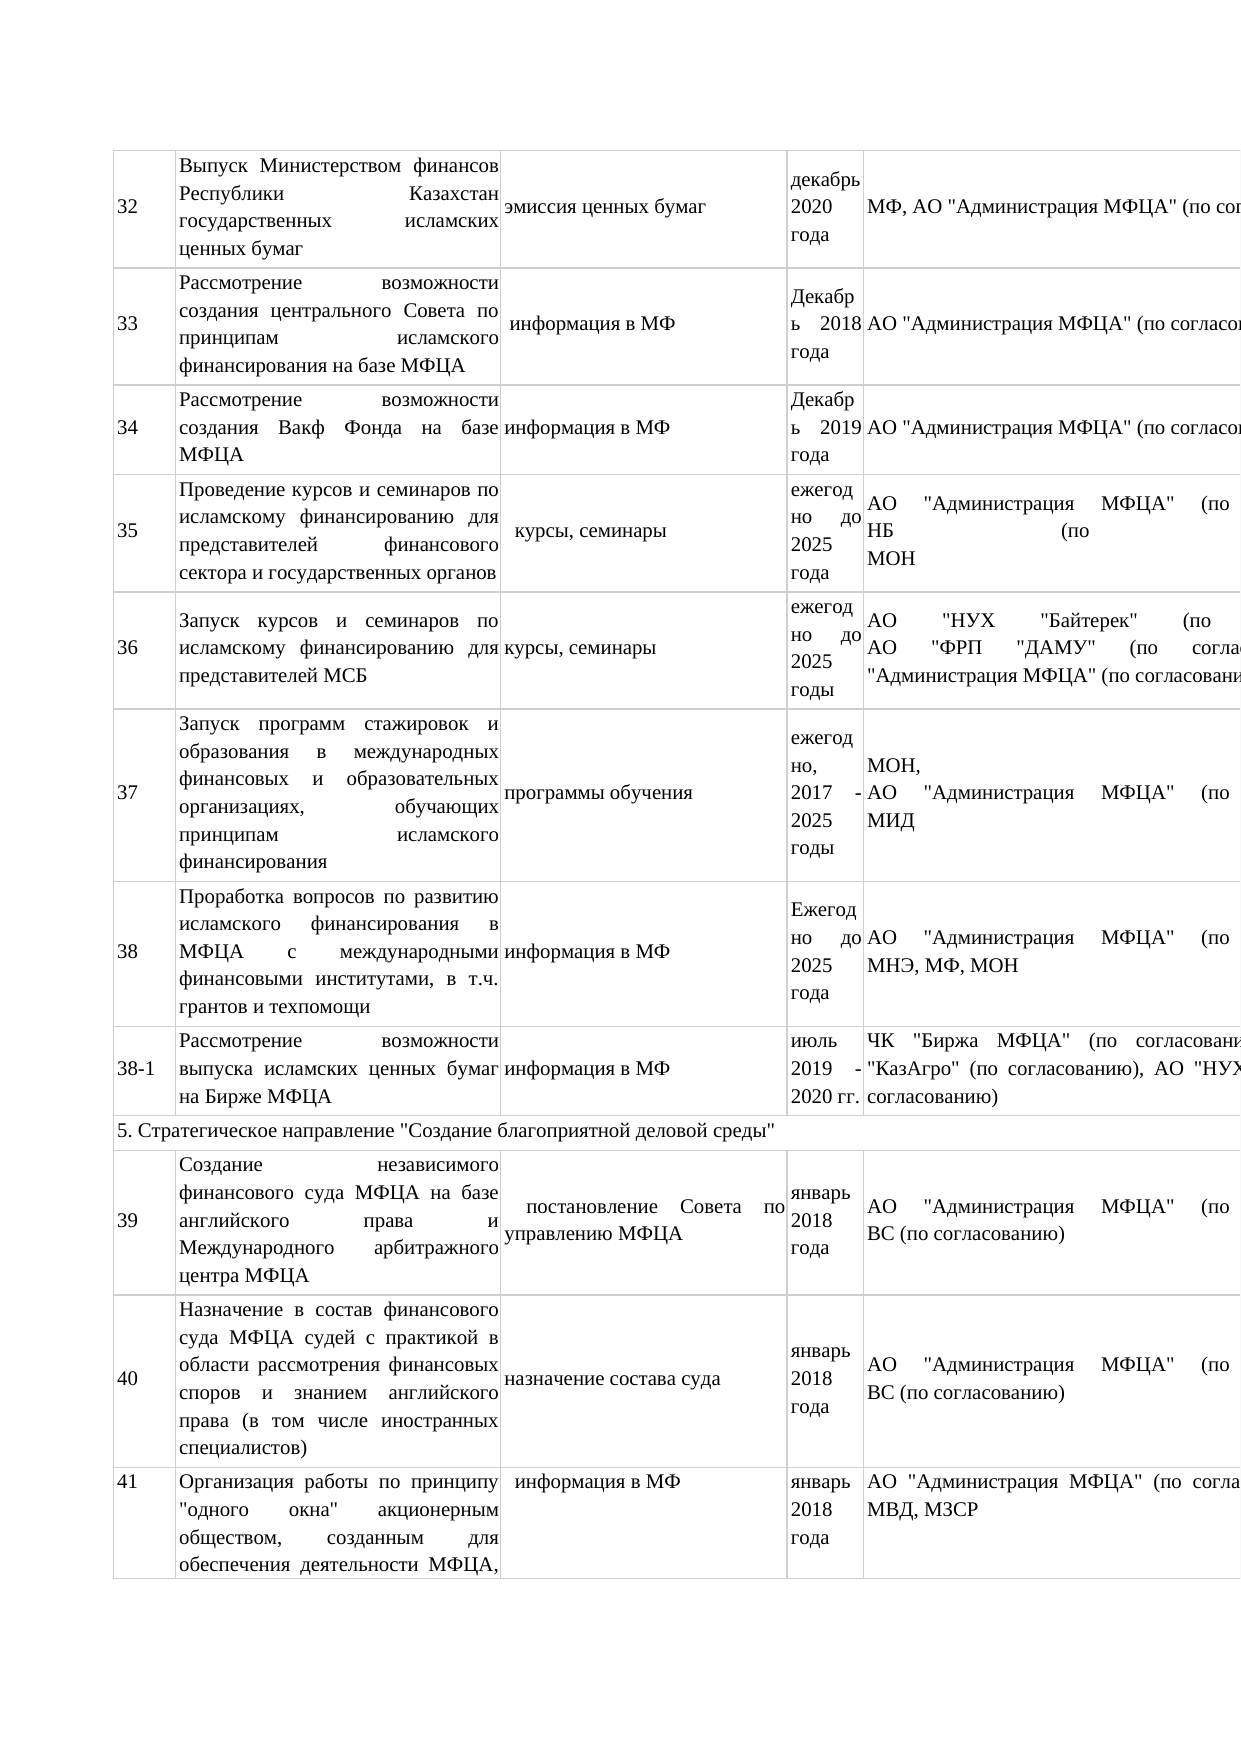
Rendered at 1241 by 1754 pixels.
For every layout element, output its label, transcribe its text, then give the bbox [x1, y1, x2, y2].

table_cell 32 [114, 151, 175, 267]
table_cell информация в МФ [501, 882, 786, 1026]
table_cell Выпуск Министерством финансов Республики Казахстан государственных исламских ценных бумаг [176, 151, 500, 267]
table_cell Запуск программ стажировок и образования в международных финансовых и образовательных организациях, обучающих принципам исламского финансирования [176, 710, 500, 881]
table_cell январь 2018 года [788, 1296, 863, 1467]
table_cell 37 [114, 710, 175, 881]
table_cell 41 [114, 1468, 175, 1578]
table_cell АО "Администрация МФЦА" (по согласованию) [864, 386, 1240, 474]
table_cell Рассмотрение возможности выпуска исламских ценных бумаг на Бирже МФЦА [176, 1027, 500, 1115]
table_cell курсы, семинары [501, 475, 786, 591]
table_cell информация в МФ [501, 1468, 786, 1578]
table_cell МОН, АО "Администрация МФЦА" (по согласованию), МИД [864, 710, 1240, 881]
table_cell информация в МФ [501, 269, 786, 384]
table_cell эмиссия ценных бумаг [501, 151, 786, 267]
table_cell МФ, АО "Администрация МФЦА" (по согласованию) [864, 151, 1240, 267]
table_cell Запуск курсов и семинаров по исламскому финансированию для представителей МСБ [176, 593, 500, 708]
table_cell информация в МФ [501, 386, 786, 474]
table_cell постановление Совета по управлению МФЦА [501, 1151, 786, 1294]
table_cell 36 [114, 593, 175, 708]
table_cell 38-1 [114, 1027, 175, 1115]
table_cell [176, 1468, 500, 1578]
table_cell ЧК "Биржа МФЦА" (по согласованию), АО "НУХ "КазАгро" (по согласованию), АО "НУХ "Байтерек" (по согласованию) [864, 1027, 1240, 1115]
table_cell ежегодно до 2025 годы [788, 593, 863, 708]
table_cell 35 [114, 475, 175, 591]
table_cell АО "Администрация МФЦА" (по согласованию), НБ (по согласованию), МОН [864, 475, 1240, 591]
table_cell январь 2018 года [788, 1468, 863, 1578]
table_cell АО "Администрация МФЦА" (по согласованию), ВС (по согласованию) [864, 1296, 1240, 1467]
table_cell назначение состава суда [501, 1296, 786, 1467]
table_cell 39 [114, 1151, 175, 1294]
table_cell АО "Администрация МФЦА" (по согласованию), МНЭ, МФ, МОН [864, 882, 1240, 1026]
table_cell информация в МФ [501, 1027, 786, 1115]
table_cell 34 [114, 386, 175, 474]
table_cell Создание независимого финансового суда МФЦА на базе английского права и Международного арбитражного центра МФЦА [176, 1151, 500, 1294]
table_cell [864, 1468, 1240, 1578]
table_cell Проведение курсов и семинаров по исламскому финансированию для представителей финансового сектора и государственных органов [176, 475, 500, 591]
table_cell январь 2018 года [788, 1151, 863, 1294]
table_cell программы обучения [501, 710, 786, 881]
table_cell 33 [114, 269, 175, 384]
table_cell Проработка вопросов по развитию исламского финансирования в МФЦА с международными финансовыми институтами, в т.ч. грантов и техпомощи [176, 882, 500, 1026]
table_cell декабрь 2020 года [788, 151, 863, 267]
table_cell АО "Администрация МФЦА" (по согласованию) [864, 269, 1240, 384]
table_cell Рассмотрение возможности создания центрального Совета по принципам исламского финансирования на базе МФЦА [176, 269, 500, 384]
table_cell Ежегодно до 2025 года [788, 882, 863, 1026]
table_cell июль 2019 -2020 гг. [788, 1027, 863, 1115]
table_cell Декабрь 2018 года [788, 269, 863, 384]
table_cell 5. Стратегическое направление "Создание благоприятной деловой среды" [114, 1116, 1240, 1149]
table_cell АО "НУХ "Байтерек" (по согласованию), АО "ФРП "ДАМУ" (по согласованию), АО "Администрация МФЦА" (по согласованию) [864, 593, 1240, 708]
table_cell 40 [114, 1296, 175, 1467]
table_cell Назначение в состав финансового суда МФЦА судей с практикой в области рассмотрения финансовых споров и знанием английского права (в том числе иностранных специалистов) [176, 1296, 500, 1467]
table_cell курсы, семинары [501, 593, 786, 708]
table_cell Декабрь 2019 года [788, 386, 863, 474]
table_cell АО "Администрация МФЦА" (по согласованию), ВС (по согласованию) [864, 1151, 1240, 1294]
table_cell Рассмотрение возможности создания Вакф Фонда на базе МФЦА [176, 386, 500, 474]
table_cell ежегодно до 2025 года [788, 475, 863, 591]
table_cell ежегодно, 2017 - 2025 годы [788, 710, 863, 881]
table_cell 38 [114, 882, 175, 1026]
